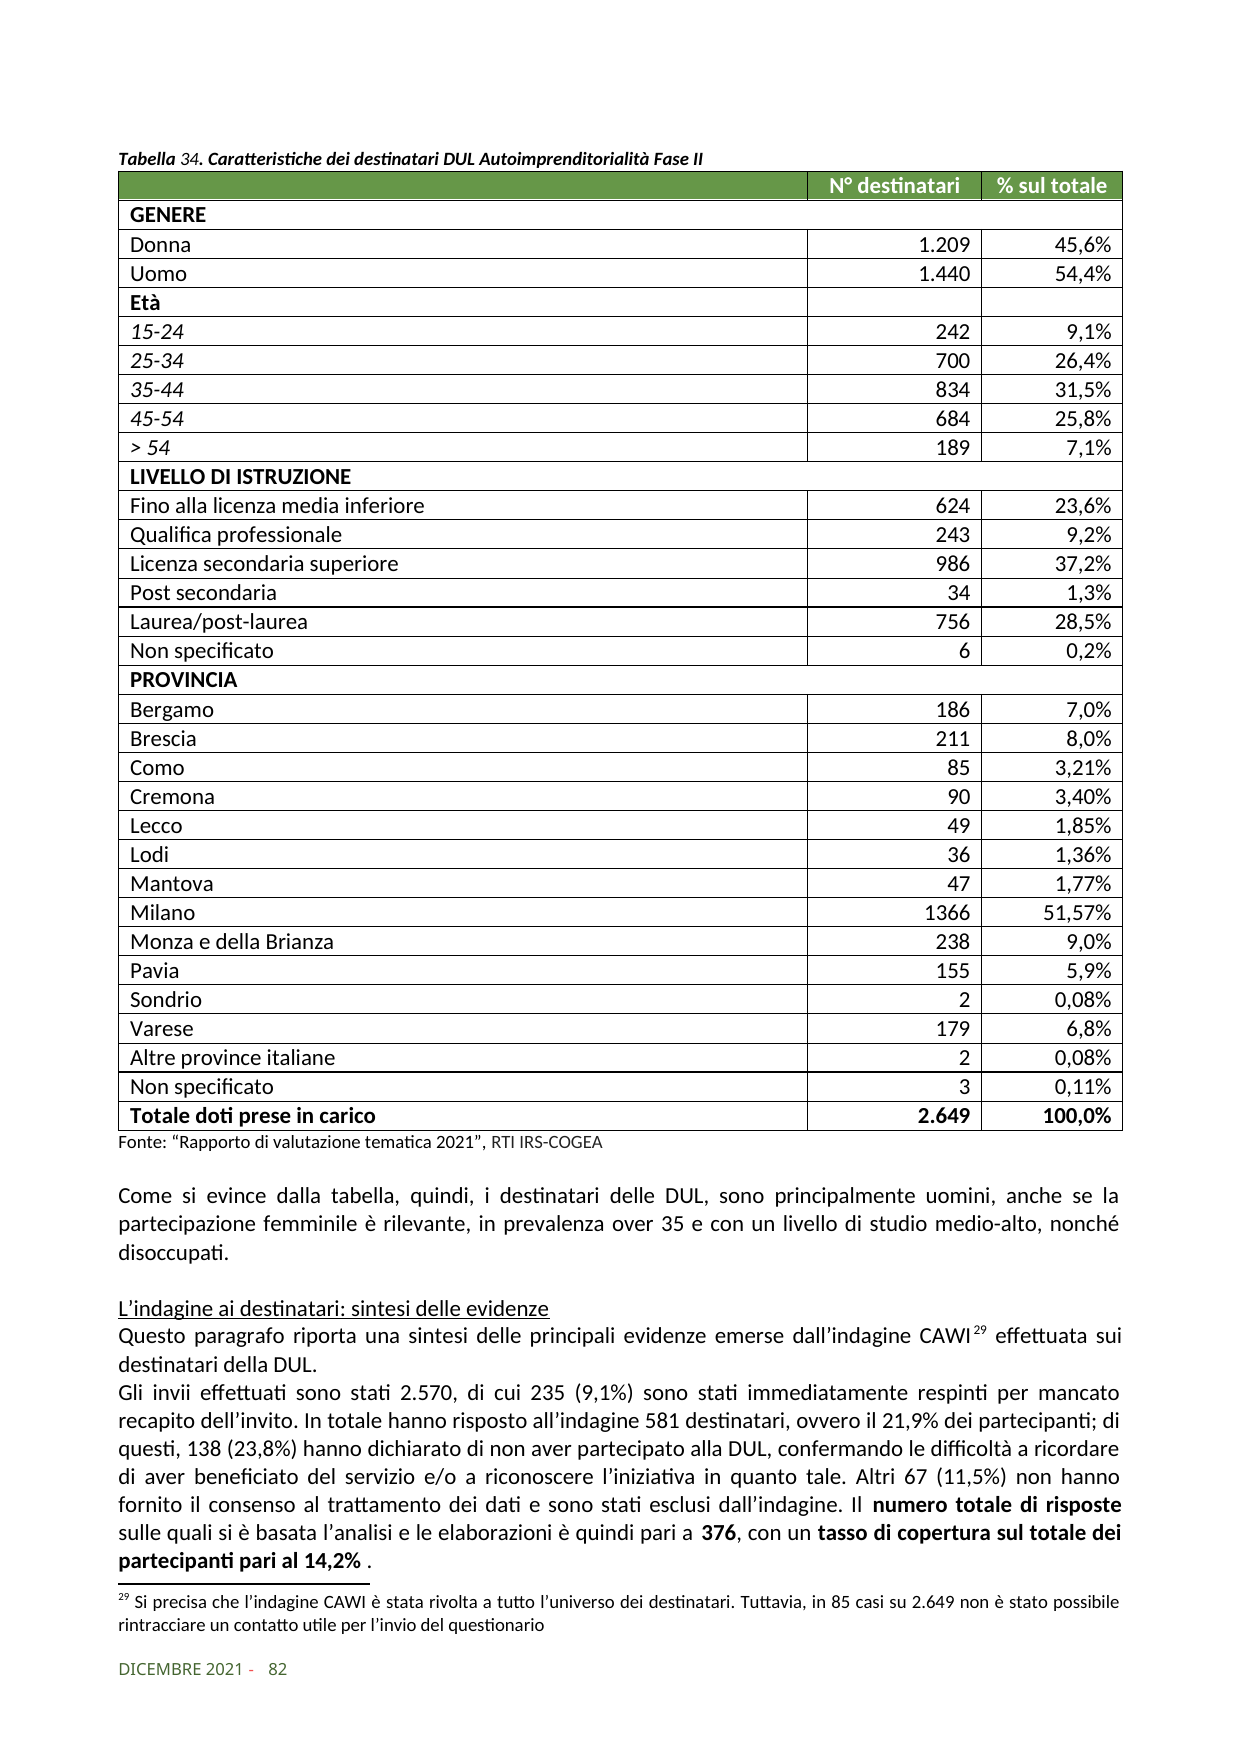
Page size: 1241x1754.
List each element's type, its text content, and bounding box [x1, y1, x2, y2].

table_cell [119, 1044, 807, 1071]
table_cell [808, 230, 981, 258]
text Fonte: “Rapporto di valutazione tematica 2021”, RTI IRS-COGEA [118, 1131, 1122, 1153]
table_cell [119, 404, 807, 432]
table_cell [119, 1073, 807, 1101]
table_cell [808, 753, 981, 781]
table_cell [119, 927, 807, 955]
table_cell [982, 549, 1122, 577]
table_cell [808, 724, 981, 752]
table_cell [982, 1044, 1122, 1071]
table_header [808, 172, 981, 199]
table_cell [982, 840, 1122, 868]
text Gli invii effettuati sono stati 2.570, di cui 235 (9,1%) sono stati immediatamente respinti per mancato recapito dell’invito. In totale hanno risposto all’indagine 581 destinatari, ovvero il 21,9% dei partecipanti; di questi, 138 (23,8%) hanno dichiarato di non aver partecipato alla DUL, confermando le difficoltà a ricordare di aver beneficiato del servizio e/o a riconoscere l’iniziativa in quanto tale. Altri 67 (11,5%) non hanno fornito il consenso al trattamento dei dati e sono stati esclusi dall’indagine. Il numero totale di risposte sulle quali si è basata l’analisi e le elaborazioni è quindi pari a 376, con un tasso di copertura sul totale dei partecipanti pari al 14,2% . [118, 1378, 1122, 1574]
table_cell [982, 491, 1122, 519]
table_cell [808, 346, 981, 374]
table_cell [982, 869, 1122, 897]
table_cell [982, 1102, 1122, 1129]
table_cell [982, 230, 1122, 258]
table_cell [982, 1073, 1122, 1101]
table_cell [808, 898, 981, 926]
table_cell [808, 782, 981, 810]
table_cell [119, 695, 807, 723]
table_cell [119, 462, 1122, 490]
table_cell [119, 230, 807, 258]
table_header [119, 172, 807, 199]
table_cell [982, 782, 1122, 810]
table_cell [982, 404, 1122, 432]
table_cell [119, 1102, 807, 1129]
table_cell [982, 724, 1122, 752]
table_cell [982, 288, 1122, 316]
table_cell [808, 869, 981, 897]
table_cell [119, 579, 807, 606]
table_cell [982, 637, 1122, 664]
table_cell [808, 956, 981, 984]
text L’indagine ai destinatari: sintesi delle evidenze [118, 1294, 1122, 1322]
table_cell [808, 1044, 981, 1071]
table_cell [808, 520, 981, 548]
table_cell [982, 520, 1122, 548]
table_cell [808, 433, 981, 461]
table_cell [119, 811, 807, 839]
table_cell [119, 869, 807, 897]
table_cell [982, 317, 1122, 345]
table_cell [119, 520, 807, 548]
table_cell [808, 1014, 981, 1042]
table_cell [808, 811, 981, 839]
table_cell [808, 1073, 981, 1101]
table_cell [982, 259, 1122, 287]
text Come si evince dalla tabella, quindi, i destinatari delle DUL, sono principalmente uomini, anche se la partecipazione femminile è rilevante, in prevalenza over 35 e con un livello di studio medio-alto, nonché disoccupati. [118, 1182, 1122, 1266]
text Tabella 34. Caratteristiche dei destinatari DUL Autoimprenditorialità Fase II [118, 148, 1122, 171]
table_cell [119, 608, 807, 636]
text Questo paragrafo riporta una sintesi delle principali evidenze emerse dall’indagine CAWI effettuata sui destinatari della DUL. [118, 1322, 1122, 1378]
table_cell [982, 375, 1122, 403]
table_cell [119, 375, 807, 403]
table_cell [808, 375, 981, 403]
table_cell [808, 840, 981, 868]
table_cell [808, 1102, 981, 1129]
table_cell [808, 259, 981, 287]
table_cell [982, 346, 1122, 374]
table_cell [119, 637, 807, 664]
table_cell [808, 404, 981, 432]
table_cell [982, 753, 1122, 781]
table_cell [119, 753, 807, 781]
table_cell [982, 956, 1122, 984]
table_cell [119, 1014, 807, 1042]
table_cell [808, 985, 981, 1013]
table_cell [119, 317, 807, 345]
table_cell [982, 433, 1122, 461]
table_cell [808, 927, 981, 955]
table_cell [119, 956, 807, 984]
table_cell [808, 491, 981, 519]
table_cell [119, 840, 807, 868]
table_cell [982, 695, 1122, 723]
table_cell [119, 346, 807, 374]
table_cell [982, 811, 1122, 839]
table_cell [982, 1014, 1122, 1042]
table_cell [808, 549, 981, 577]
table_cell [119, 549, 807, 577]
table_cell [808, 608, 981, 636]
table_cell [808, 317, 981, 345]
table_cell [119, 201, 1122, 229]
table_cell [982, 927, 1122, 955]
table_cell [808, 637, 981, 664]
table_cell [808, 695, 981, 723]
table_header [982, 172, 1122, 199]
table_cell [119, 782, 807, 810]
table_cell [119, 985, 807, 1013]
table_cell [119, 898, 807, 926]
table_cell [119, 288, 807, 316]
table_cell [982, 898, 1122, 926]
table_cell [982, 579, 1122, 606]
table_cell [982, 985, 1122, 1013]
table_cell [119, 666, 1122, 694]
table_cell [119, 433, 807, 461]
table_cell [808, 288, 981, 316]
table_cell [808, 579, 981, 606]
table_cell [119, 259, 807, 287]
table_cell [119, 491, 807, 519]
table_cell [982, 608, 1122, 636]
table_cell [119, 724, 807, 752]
